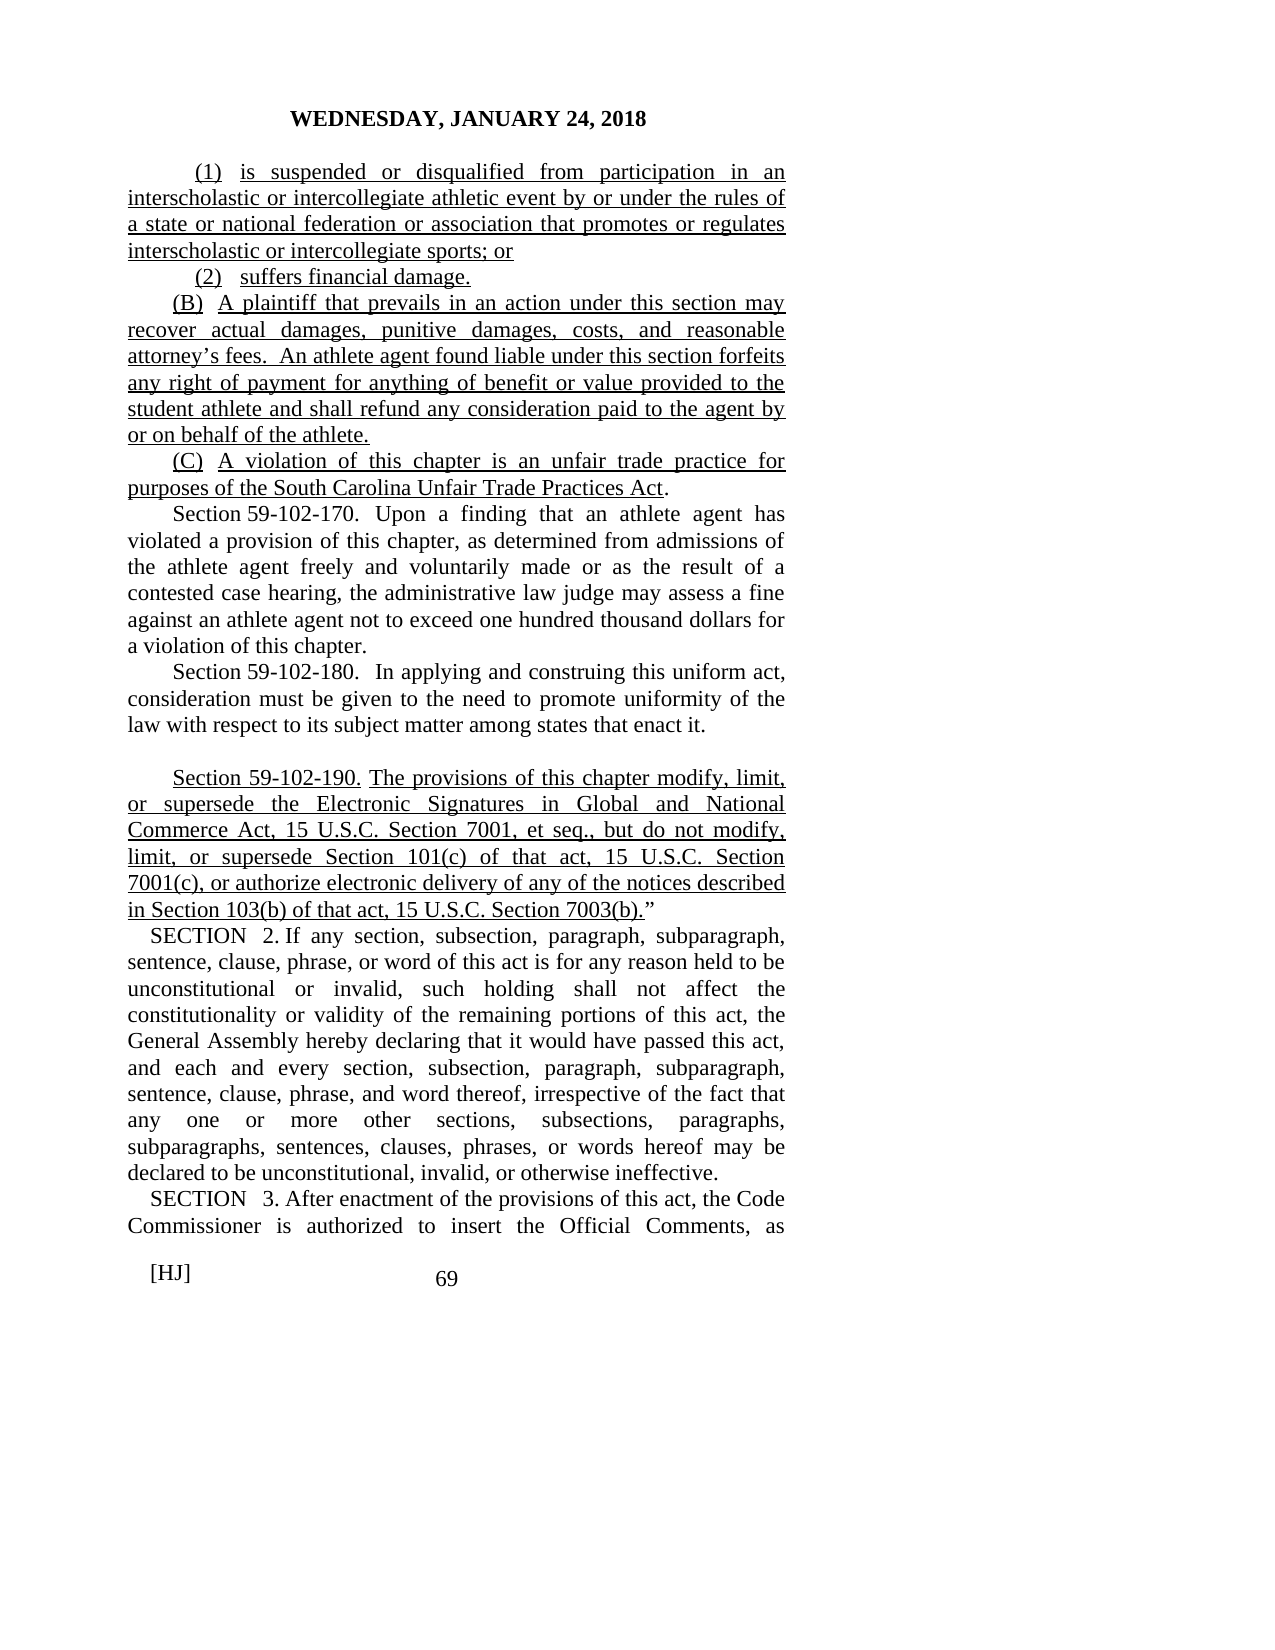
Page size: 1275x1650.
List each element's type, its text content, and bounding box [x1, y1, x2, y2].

text (2) suffers financial damage. [127, 263, 786, 289]
text Section 59-102-190. The provisions of this chapter modify, limit, or supersede the Electronic Signatures in Global and National Commerce Act, 15 U.S.C. Section 7001, et seq., but do not modify, limit, or supersede Section 101(c) of that act, 15 U.S.C. Section 7001(c), or authorize electronic delivery of any of the notices described in Section 103(b) of that act, 15 U.S.C. Section 7003(b).” [127, 840, 786, 892]
text (1) is suspended or disqualified from participation in an interscholastic or intercollegiate athletic event by or under the rules of a state or national federation or association that promotes or regulates interscholastic or intercollegiate sports; or [127, 208, 786, 233]
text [127, 1186, 786, 1238]
text (C) A violation of this chapter is an unfair trade practice for purposes of the South Carolina Unfair Trade Practices Act. [127, 448, 786, 500]
text (B) A plaintiff that prevails in an action under this section may recover actual damages, punitive damages, costs, and reasonable attorney’s fees. An athlete agent found liable under this section forfeits any right of payment for anything of benefit or value provided to the student athlete and shall refund any consideration paid to the agent by or on behalf of the athlete. [127, 366, 786, 418]
text Section 59-102-190. The provisions of this chapter modify, limit, or supersede the Electronic Signatures in Global and National Commerce Act, 15 U.S.C. Section 7001, et seq., but do not modify, limit, or supersede Section 101(c) of that act, 15 U.S.C. Section 7001(c), or authorize electronic delivery of any of the notices described in Section 103(b) of that act, 15 U.S.C. Section 7003(b).” [127, 764, 786, 813]
text SECTION 2. If any section, subsection, paragraph, subparagraph, sentence, clause, phrase, or word of this act is for any reason held to be unconstitutional or invalid, such holding shall not affect the constitutionality or validity of the remaining portions of this act, the General Assembly hereby declaring that it would have passed this act, and each and every section, subsection, paragraph, subparagraph, sentence, clause, phrase, and word thereof, irrespective of the fact that any one or more other sections, subsections, paragraphs, subparagraphs, sentences, clauses, phrases, or words hereof may be declared to be unconstitutional, invalid, or otherwise ineffective. [127, 922, 786, 1186]
text Section 59-102-180. In applying and construing this uniform act, consideration must be given to the need to promote uniformity of the law with respect to its subject matter among states that enact it. [127, 658, 786, 737]
text (B) A plaintiff that prevails in an action under this section may recover actual damages, punitive damages, costs, and reasonable attorney’s fees. An athlete agent found liable under this section forfeits any right of payment for anything of benefit or value provided to the student athlete and shall refund any consideration paid to the agent by or on behalf of the athlete. [127, 289, 786, 339]
text (1) is suspended or disqualified from participation in an interscholastic or intercollegiate athletic event by or under the rules of a state or national federation or association that promotes or regulates interscholastic or intercollegiate sports; or [127, 158, 786, 207]
text Section 59-102-170. Upon a finding that an athlete agent has violated a provision of this chapter, as determined from admissions of the athlete agent freely and voluntarily made or as the result of a contested case hearing, the administrative law judge may assess a fine against an athlete agent not to exceed one hundred thousand dollars for a violation of this chapter. [127, 500, 786, 658]
text (1) is suspended or disqualified from participation in an interscholastic or intercollegiate athletic event by or under the rules of a state or national federation or association that promotes or regulates interscholastic or intercollegiate sports; or [127, 234, 786, 263]
